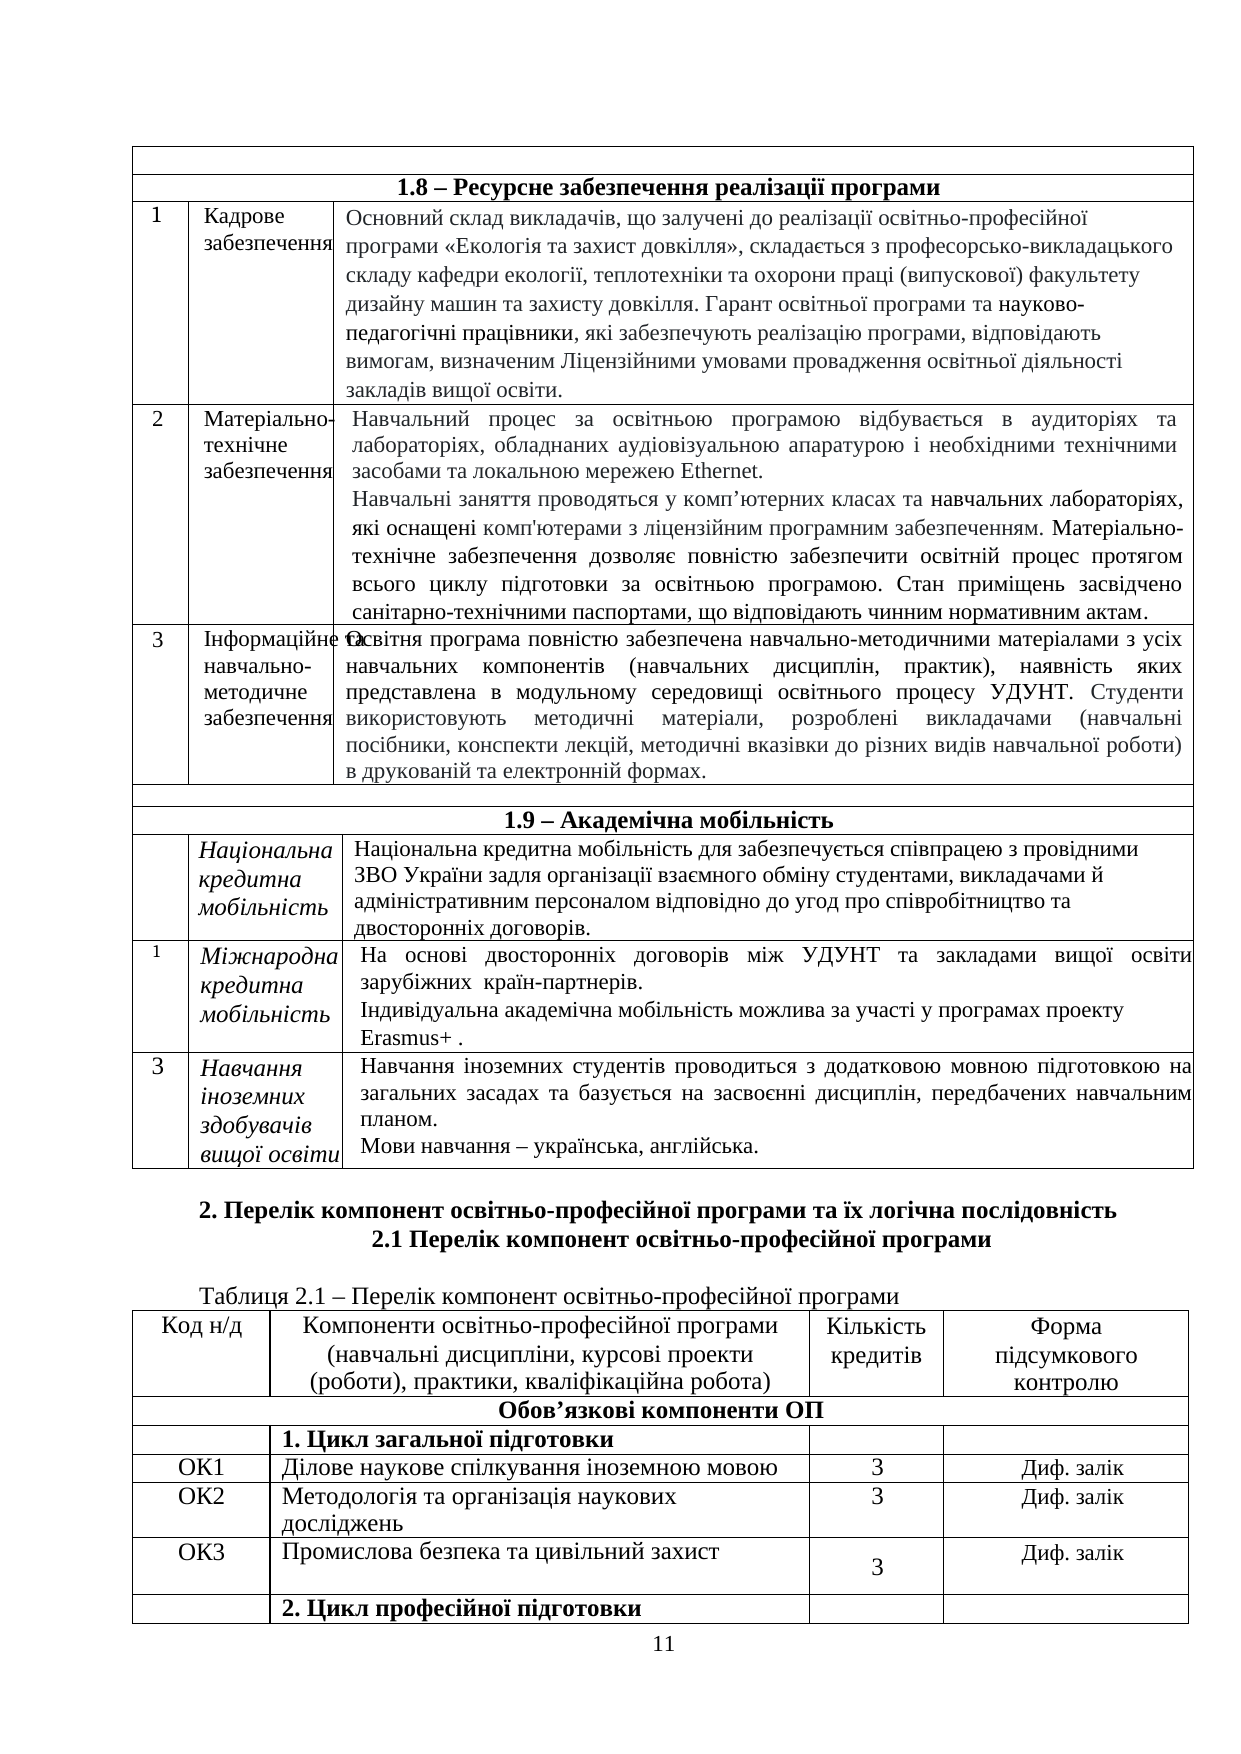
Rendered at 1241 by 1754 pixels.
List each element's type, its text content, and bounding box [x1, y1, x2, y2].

table_cell 3 [133, 625, 188, 783]
table_cell Освітня програма повністю забезпечена навчально-методичними матеріалами з усіх навчальних компонентів (навчальних дисциплін, практик), наявність яких представлена в модульному середовищі освітнього процесу УДУНТ. Студенти використовують методичні матеріали, розроблені викладачами (навчальні посібники, конспекти лекцій, методичні вказівки до різних видів навчальної роботи) в друкованій та електронній формах. [334, 625, 1193, 783]
table_cell ОК2 [133, 1483, 269, 1537]
table_cell Матеріально- технічне забезпечення [189, 405, 333, 624]
table_cell 3 [810, 1483, 943, 1537]
text 2.1 Перелік компонент освітньо-професійної програми [125, 1224, 1201, 1252]
table_cell [944, 1426, 1188, 1453]
table_cell Основний склад викладачів, що залучені до реалізації освітньо-професійної програми «Екологія та захист довкілля», складається з професорсько-викладацького складу кафедри екології, теплотехніки та охорони праці (випускової) факультету дизайну машин та захисту довкілля. Гарант освітньої програми та науково-педагогічні працівники, які забезпечують реалізацію програми, відповідають вимогам, визначеним Ліцензійними умовами провадження освітньої діяльності закладів вищої освіти. [334, 202, 1193, 403]
table_cell [133, 1595, 269, 1623]
table_cell 2 [133, 405, 188, 624]
table_cell На основі двосторонніх договорів між УДУНТ та закладами вищої освіти зарубіжних країн-партнерів. Індивідуальна академічна мобільність можлива за участі у програмах проекту Еrasmus+ . [343, 941, 1193, 1052]
table_cell Національна кредитна мобільність для забезпечується співпрацею з провідними ЗВО України задля організації взаємного обміну студентами, викладачами й адміністративним персоналом відповідно до угод про співробітництво та двосторонніх договорів. [343, 835, 1193, 940]
table_cell Кадрове забезпечення [189, 202, 333, 403]
text Таблиця 2.1 – Перелік компонент освітньо-професійної програми [125, 1281, 1201, 1310]
table_header Компоненти освітньо-професійної програми (навчальні дисципліни, курсові проекти (роботи), практики, кваліфікаційна робота) [271, 1311, 809, 1396]
table_cell 3 [810, 1455, 943, 1482]
table_cell 1 [133, 941, 188, 1052]
table_cell Методологія та організація наукових досліджень [271, 1483, 809, 1537]
table_cell 3 [810, 1538, 943, 1594]
table_header Код н/д [133, 1311, 269, 1396]
table_cell Навчання іноземних студентів проводиться з додатковою мовною підготовкою на загальних засадах та базується на засвоєнні дисциплін, передбачених навчальним планом. Мови навчання – українська, англійська. [343, 1053, 1193, 1168]
table_cell [810, 1426, 943, 1453]
table_cell [133, 835, 188, 940]
table_cell 3 [133, 1053, 188, 1168]
table_cell Міжнародна кредитна мобільність [189, 941, 342, 1052]
table_cell 1.8 – Ресурсне забезпечення реалізації програми [133, 175, 1193, 201]
table_cell [810, 1595, 943, 1623]
table_cell Промислова безпека та цивільний захист [271, 1538, 809, 1594]
table_cell Обов’язкові компоненти ОП [133, 1397, 1188, 1425]
table_cell Диф. залік [944, 1455, 1188, 1482]
table_cell ОК1 [133, 1455, 269, 1482]
table_cell 2. Цикл професійної підготовки [271, 1595, 809, 1623]
table_header Кількість кредитів [810, 1311, 943, 1396]
table_cell Навчальний процес за освітньою програмою відбувається в аудиторіях та лабораторіях, обладнаних аудіовізуальною апаратурою і необхідними технічними засобами та локальною мережею Ethernet. Навчальні заняття проводяться у комп’ютерних класах та навчальних лабораторіях, які оснащені комп'ютерами з ліцензійним програмним забезпеченням. Матеріально-технічне забезпечення дозволяє повністю забезпечити освітній процес протягом всього циклу підготовки за освітньою програмою. Стан приміщень засвідчено санітарно-технічними паспортами, що відповідають чинним нормативним актам. [334, 405, 1193, 624]
table_cell Національна кредитна мобільність [189, 835, 342, 940]
table_cell 1.9 – Академічна мобільність [133, 807, 1193, 834]
table_cell [133, 147, 1193, 173]
table_cell Диф. залік [944, 1538, 1188, 1594]
table_cell 1 [133, 202, 188, 403]
table_cell 1. Цикл загальної підготовки [271, 1426, 809, 1453]
table_cell Ділове наукове спілкування іноземною мовою [271, 1455, 809, 1482]
table_cell [133, 1426, 269, 1453]
table_cell [944, 1595, 1188, 1623]
text 2. Перелік компонент освітньо-професійної програми та їх логічна послідовність [125, 1195, 1201, 1224]
table_cell Диф. залік [944, 1483, 1188, 1537]
table_cell Навчання іноземних здобувачів вищої освіти [189, 1053, 342, 1168]
table_cell [133, 785, 1193, 806]
table_cell Інформаційне та навчально- методичне забезпечення [189, 625, 333, 783]
table_header Форма підсумкового контролю [944, 1311, 1188, 1396]
table_cell ОК3 [133, 1538, 269, 1594]
